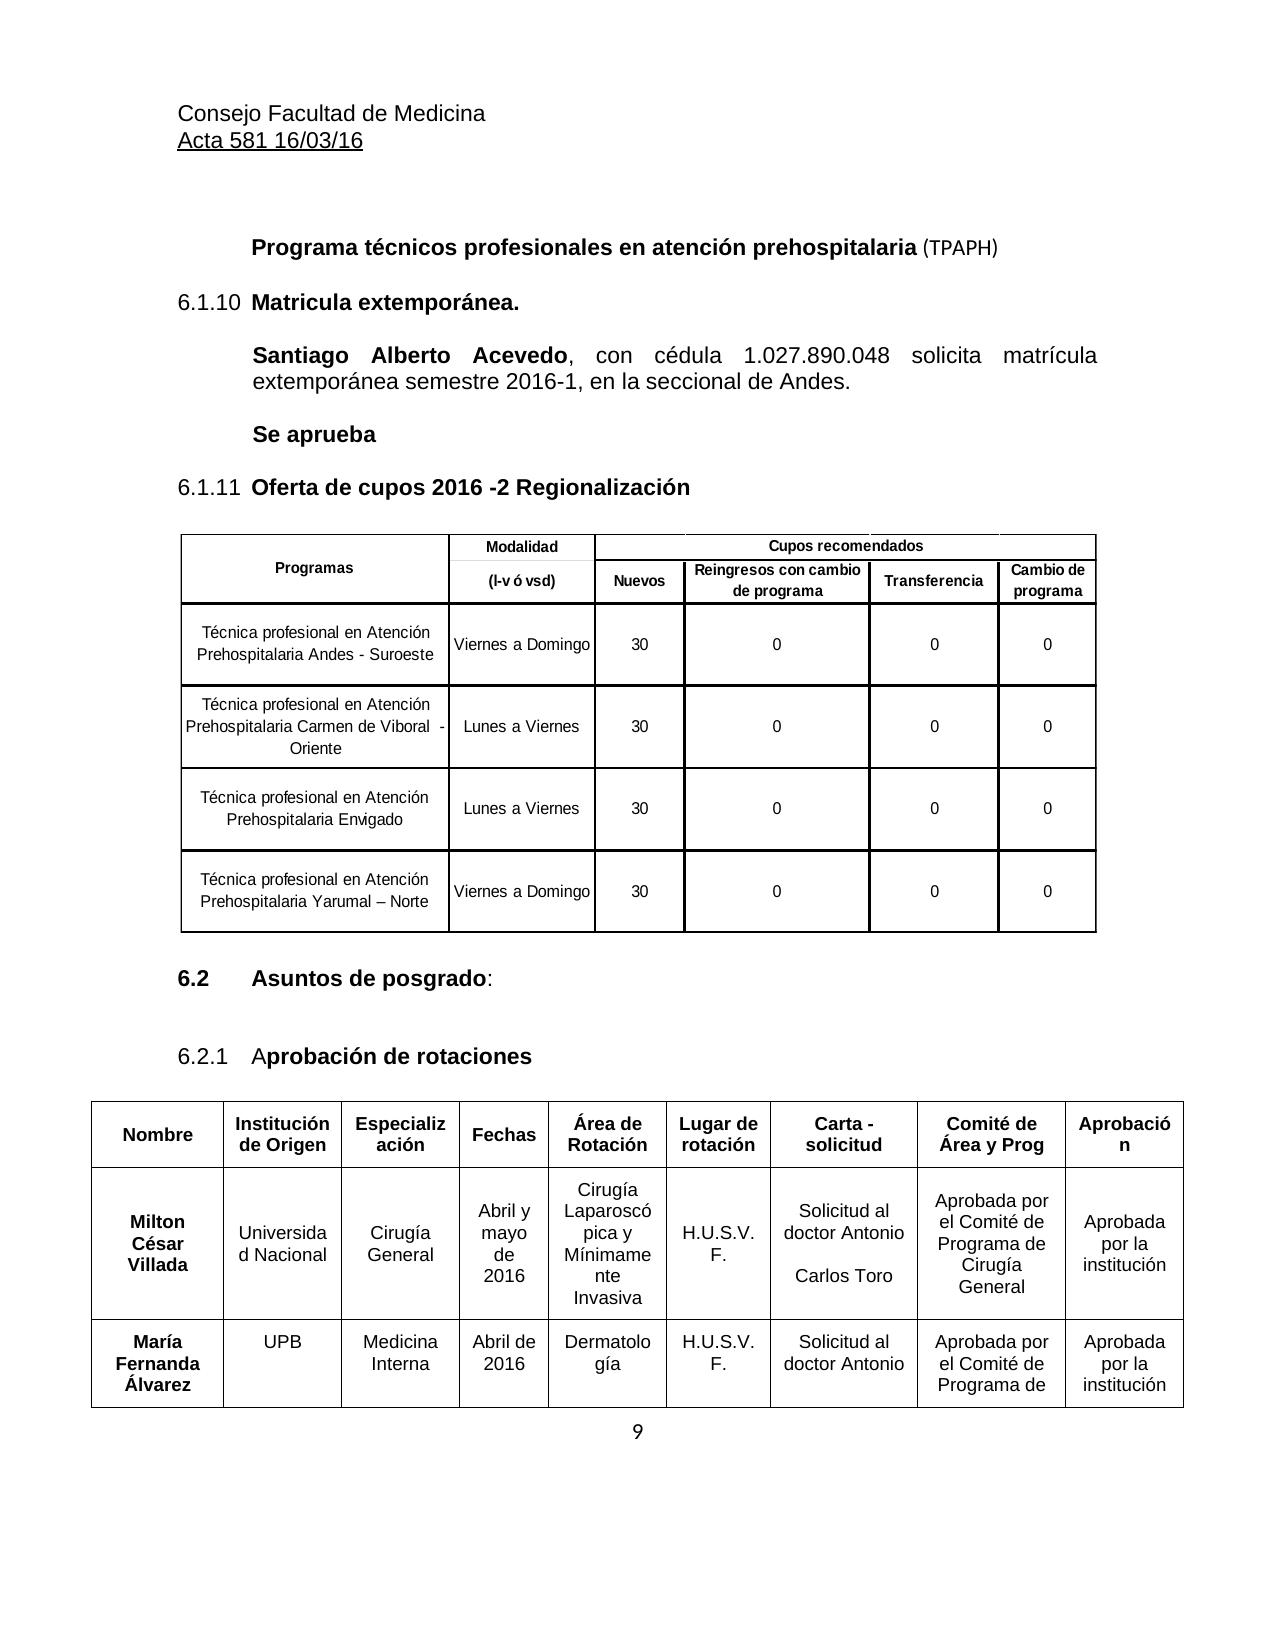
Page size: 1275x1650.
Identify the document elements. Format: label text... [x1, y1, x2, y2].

table_header Lugar de rotación [667, 1102, 770, 1167]
table_cell UPB [224, 1320, 341, 1407]
table_cell Dermatología [549, 1320, 666, 1407]
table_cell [771, 1320, 917, 1407]
table_cell Cirugía General [342, 1168, 459, 1319]
text 6.1.10 Matricula extemporánea. [177, 289, 1098, 316]
table_header Área de Rotación [549, 1102, 666, 1167]
table_header Fechas [460, 1102, 548, 1167]
table_cell Universidad Nacional [224, 1168, 341, 1319]
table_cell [1066, 1320, 1183, 1407]
table_header Aprobación [1066, 1102, 1183, 1167]
table_header Especialización [342, 1102, 459, 1167]
table_cell Solicitud al doctor Antonio Carlos Toro [771, 1168, 917, 1319]
table_cell Aprobada por el Comité de Programa de Cirugía General [918, 1168, 1065, 1319]
table_cell Aprobada por la institución [1066, 1168, 1183, 1319]
table_cell H.U.S.V.F. [667, 1320, 770, 1407]
table_cell Medicina Interna [342, 1320, 459, 1407]
table_header Institución de Origen [224, 1102, 341, 1167]
table_cell H.U.S.V.F. [667, 1168, 770, 1319]
list Se aprueba [252, 421, 1098, 447]
text 6.2.1 Aprobación de rotaciones [177, 1043, 1098, 1069]
table_header Comité de Área y Prog [918, 1102, 1065, 1167]
table_cell Cirugía Laparoscópica y Mínimamente Invasiva [549, 1168, 666, 1319]
table_header Carta -solicitud [771, 1102, 917, 1167]
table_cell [918, 1320, 1065, 1407]
table_header Nombre [92, 1102, 223, 1167]
table_cell Milton César Villada [92, 1168, 223, 1319]
text 6.2 Asuntos de posgrado: [177, 964, 1098, 991]
table_cell Abril y mayo de 2016 [460, 1168, 548, 1319]
text Programa técnicos profesionales en atención prehospitalaria (TPAPH) [177, 233, 1098, 261]
list Santiago Alberto Acevedo, con cédula 1.027.890.048 solicita matrícula extemporánea semestre 2016-1, en la seccional de Andes. [252, 342, 1098, 394]
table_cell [92, 1320, 223, 1407]
table_cell Abril de 2016 [460, 1320, 548, 1407]
text 6.1.11 Oferta de cupos 2016 -2 Regionalización [177, 474, 1098, 500]
